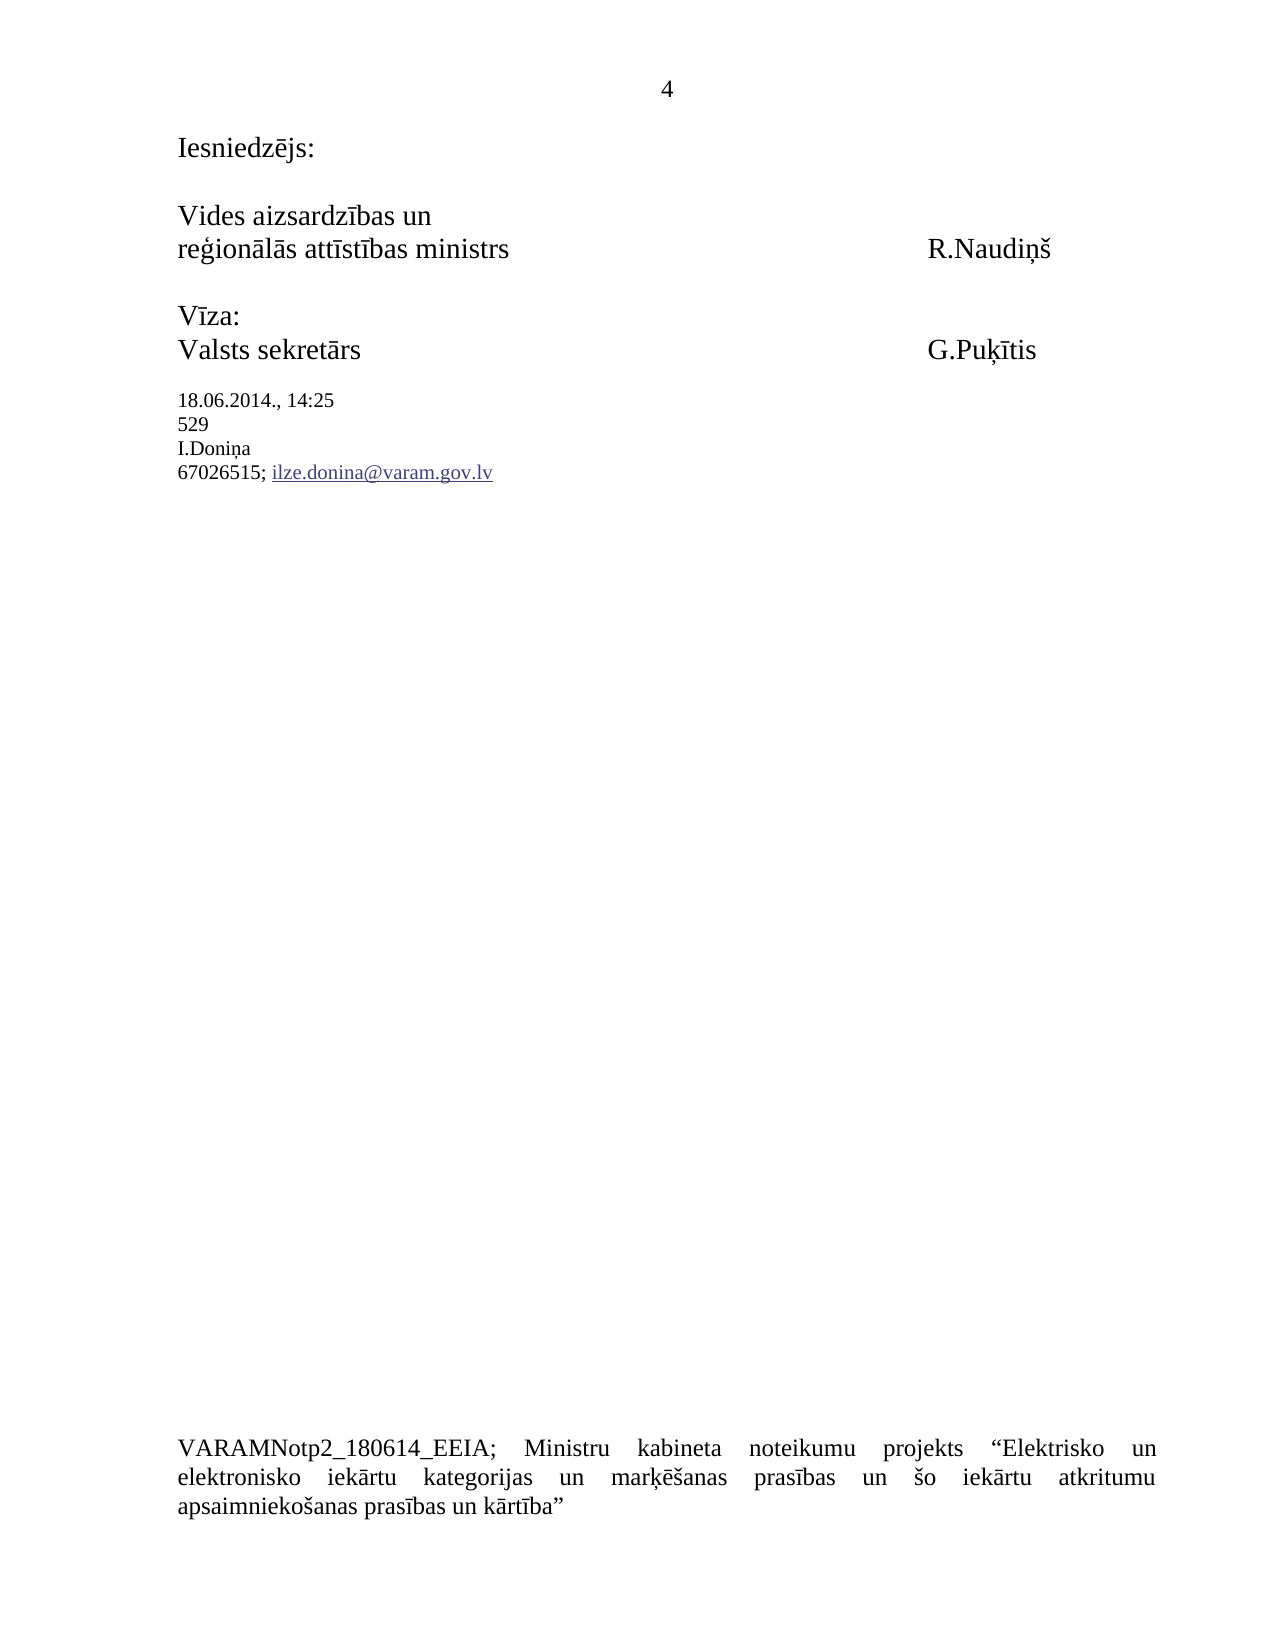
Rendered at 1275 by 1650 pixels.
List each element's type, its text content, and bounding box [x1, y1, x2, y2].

text Vides aizsardzības un [177, 198, 1157, 231]
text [177, 231, 1157, 265]
text 6; ilze.donina@varam.gov.lv [177, 460, 1157, 484]
text Vīza: [177, 298, 1157, 332]
text Valsts sekretārs G.Puķītis [177, 332, 1157, 365]
text I.Doniņa [177, 436, 1157, 460]
text Iesniedzējs: [177, 131, 1157, 164]
text 529 [177, 412, 1157, 436]
text 18.06.2014., 14:25 [177, 388, 1157, 412]
